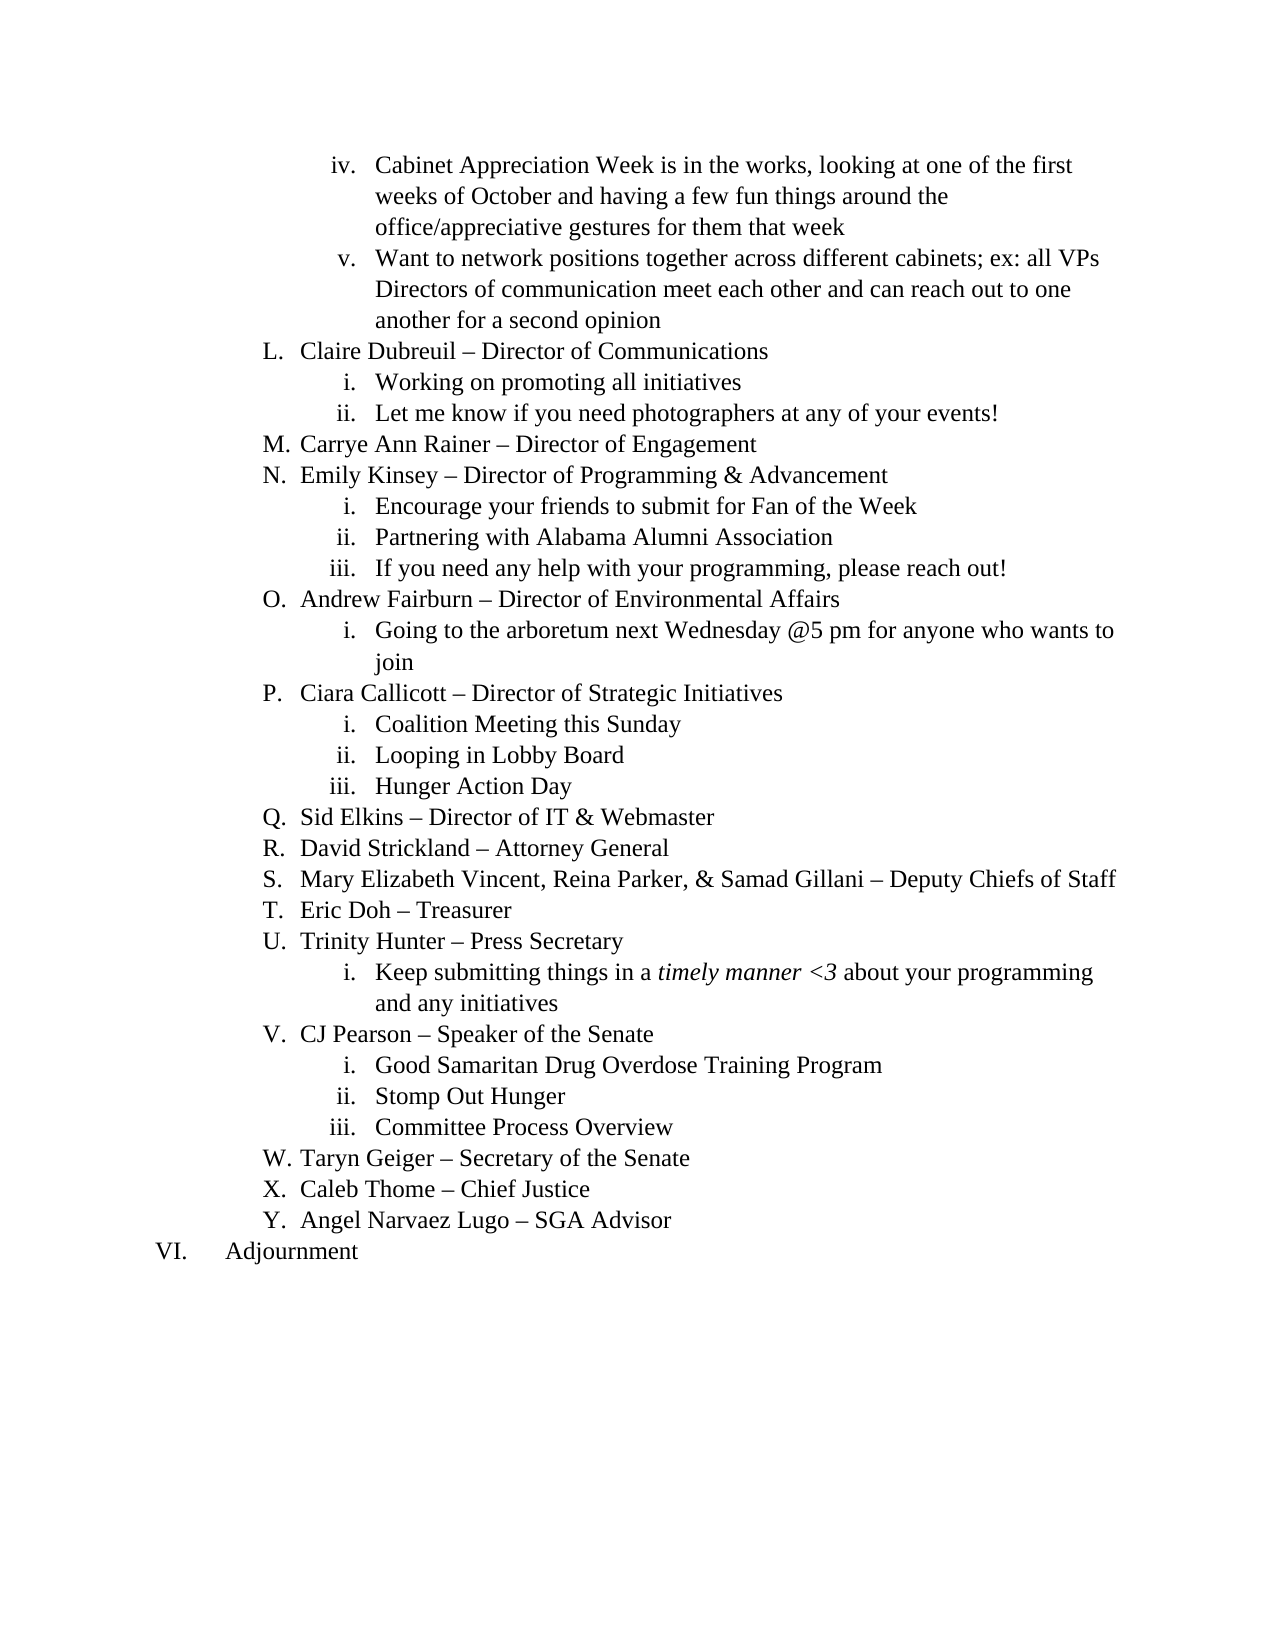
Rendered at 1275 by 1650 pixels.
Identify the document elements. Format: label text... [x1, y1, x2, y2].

list If you need any help with your programming, please reach out! [356, 553, 1125, 582]
list Encourage your friends to submit for Fan of the Week [356, 491, 1125, 520]
list Andrew Fairburn – Director of Environmental Affairs [262, 584, 1125, 613]
list Eric Doh – Treasurer [262, 895, 1125, 924]
list Looping in Lobby Board [356, 740, 1125, 768]
list Committee Process Overview [356, 1112, 1125, 1141]
list Partnering with Alabama Alumni Association [356, 522, 1125, 551]
list Ciara Callicott – Director of Strategic Initiatives [262, 678, 1125, 706]
list David Strickland – Attorney General [262, 833, 1125, 862]
list Coalition Meeting this Sunday [356, 709, 1125, 737]
list Taryn Geiger – Secretary of the Senate [262, 1143, 1125, 1172]
list Trinity Hunter – Press Secretary [262, 926, 1125, 955]
list Carrye Ann Rainer – Director of Engagement [262, 429, 1125, 458]
list Keep submitting things in a timely manner <3 about your programming and any initiatives [356, 957, 1125, 1017]
list Sid Elkins – Director of IT & Webmaster [262, 802, 1125, 831]
list Cabinet Appreciation Week is in the works, looking at one of the first weeks of October and having a few fun things around the office/appreciative gestures for them that week [356, 150, 1125, 241]
list Going to the arboretum next Wednesday @5 pm for anyone who wants to join [356, 616, 1125, 675]
list Want to network positions together across different cabinets; ex: all VPs Directors of communication meet each other and can reach out to one another for a second opinion [356, 243, 1125, 334]
list Adjournment [187, 1236, 1125, 1265]
list Let me know if you need photographers at any of your events! [356, 398, 1125, 427]
list Hunger Action Day [356, 771, 1125, 799]
list Good Samaritan Drug Overdose Training Program [356, 1050, 1125, 1079]
list Emily Kinsey – Director of Programming & Advancement [262, 460, 1125, 489]
list Claire Dubreuil – Director of Communications [262, 336, 1125, 365]
list Mary Elizabeth Vincent, Reina Parker, & Samad Gillani – Deputy Chiefs of Staff [262, 864, 1125, 893]
list Caleb Thome – Chief Justice [262, 1174, 1125, 1203]
list CJ Pearson – Speaker of the Senate [262, 1019, 1125, 1048]
list Stomp Out Hunger [356, 1081, 1125, 1110]
list Angel Narvaez Lugo – SGA Advisor [262, 1205, 1125, 1234]
list Working on promoting all initiatives [356, 367, 1125, 396]
